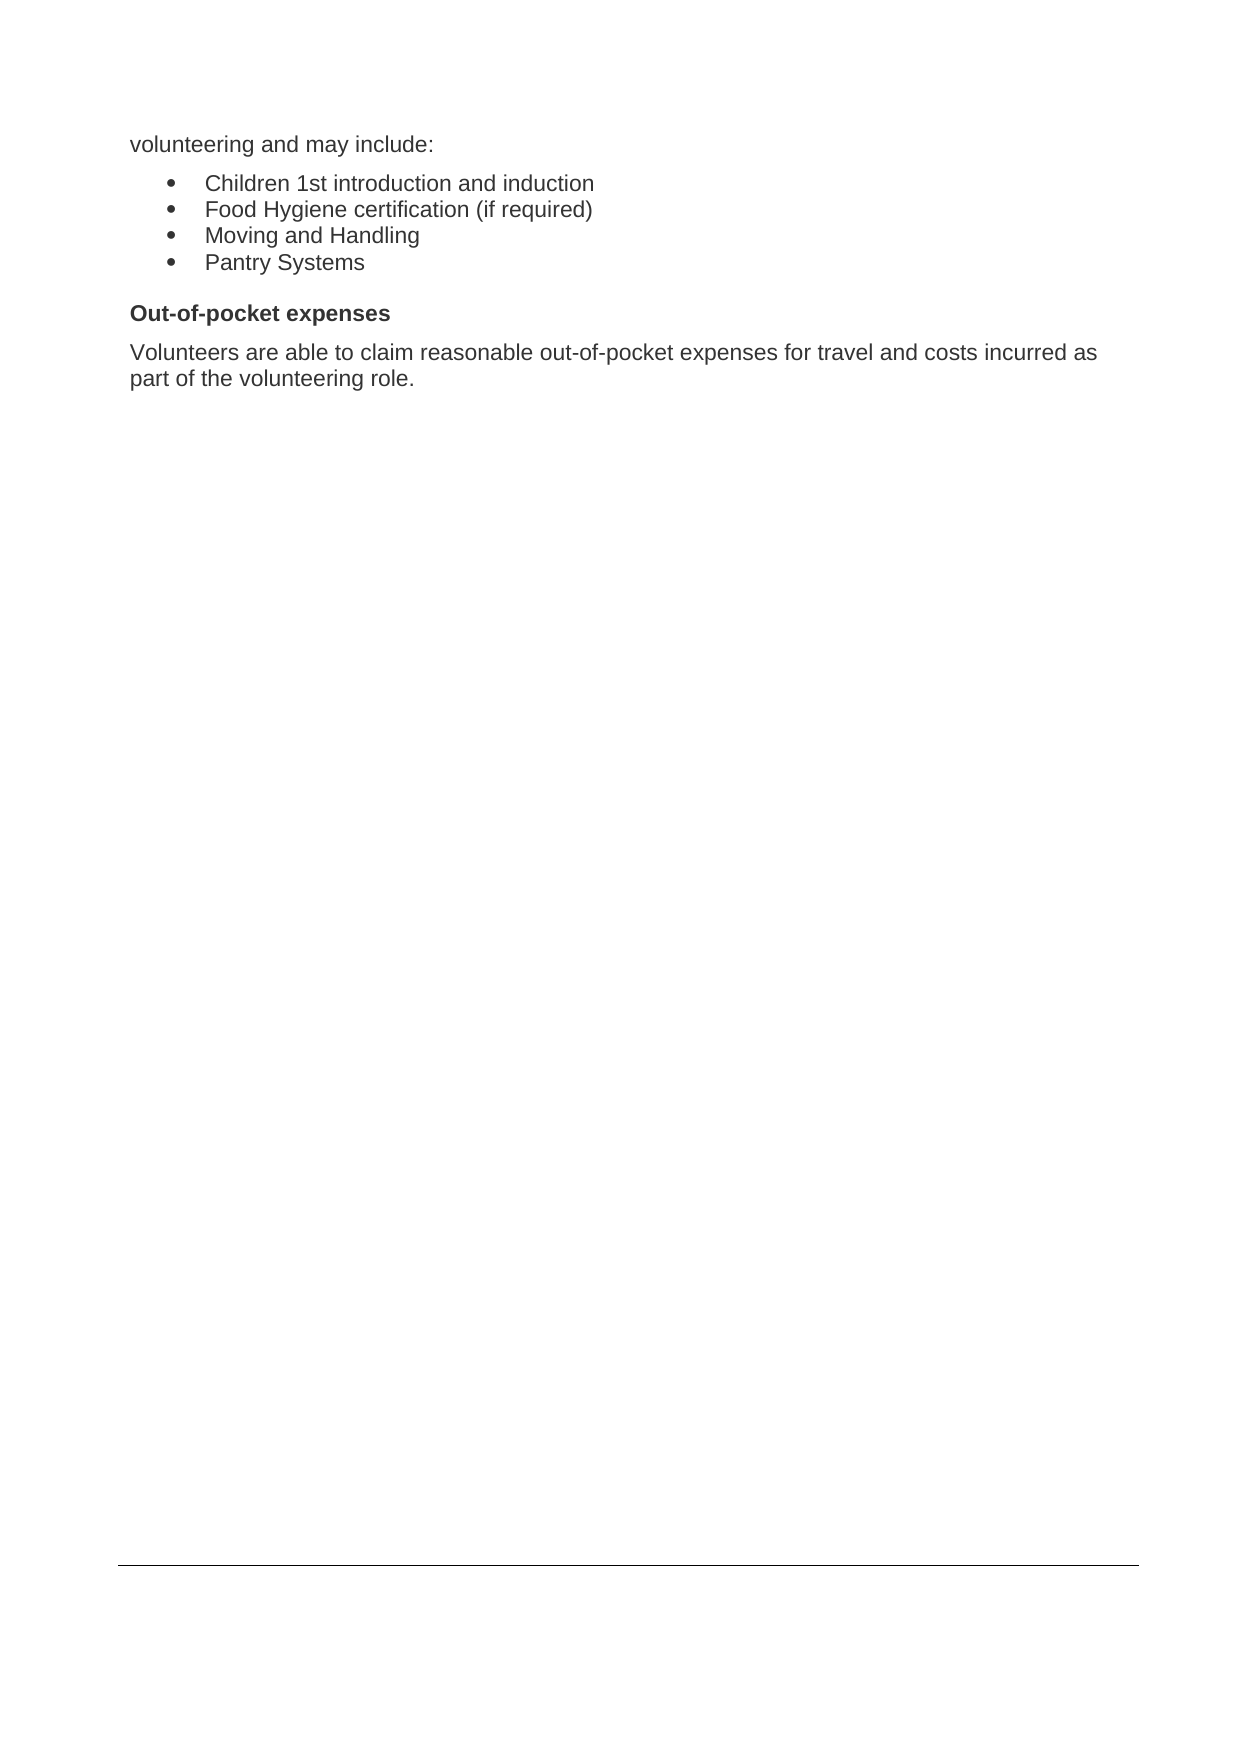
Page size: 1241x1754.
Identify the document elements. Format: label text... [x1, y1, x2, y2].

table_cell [118, 118, 1122, 287]
table_cell Out-of-pocket expenses Volunteers are able to claim reasonable out-of-pocket expenses for travel and costs incurred as part of the volunteering role. [118, 288, 1122, 404]
